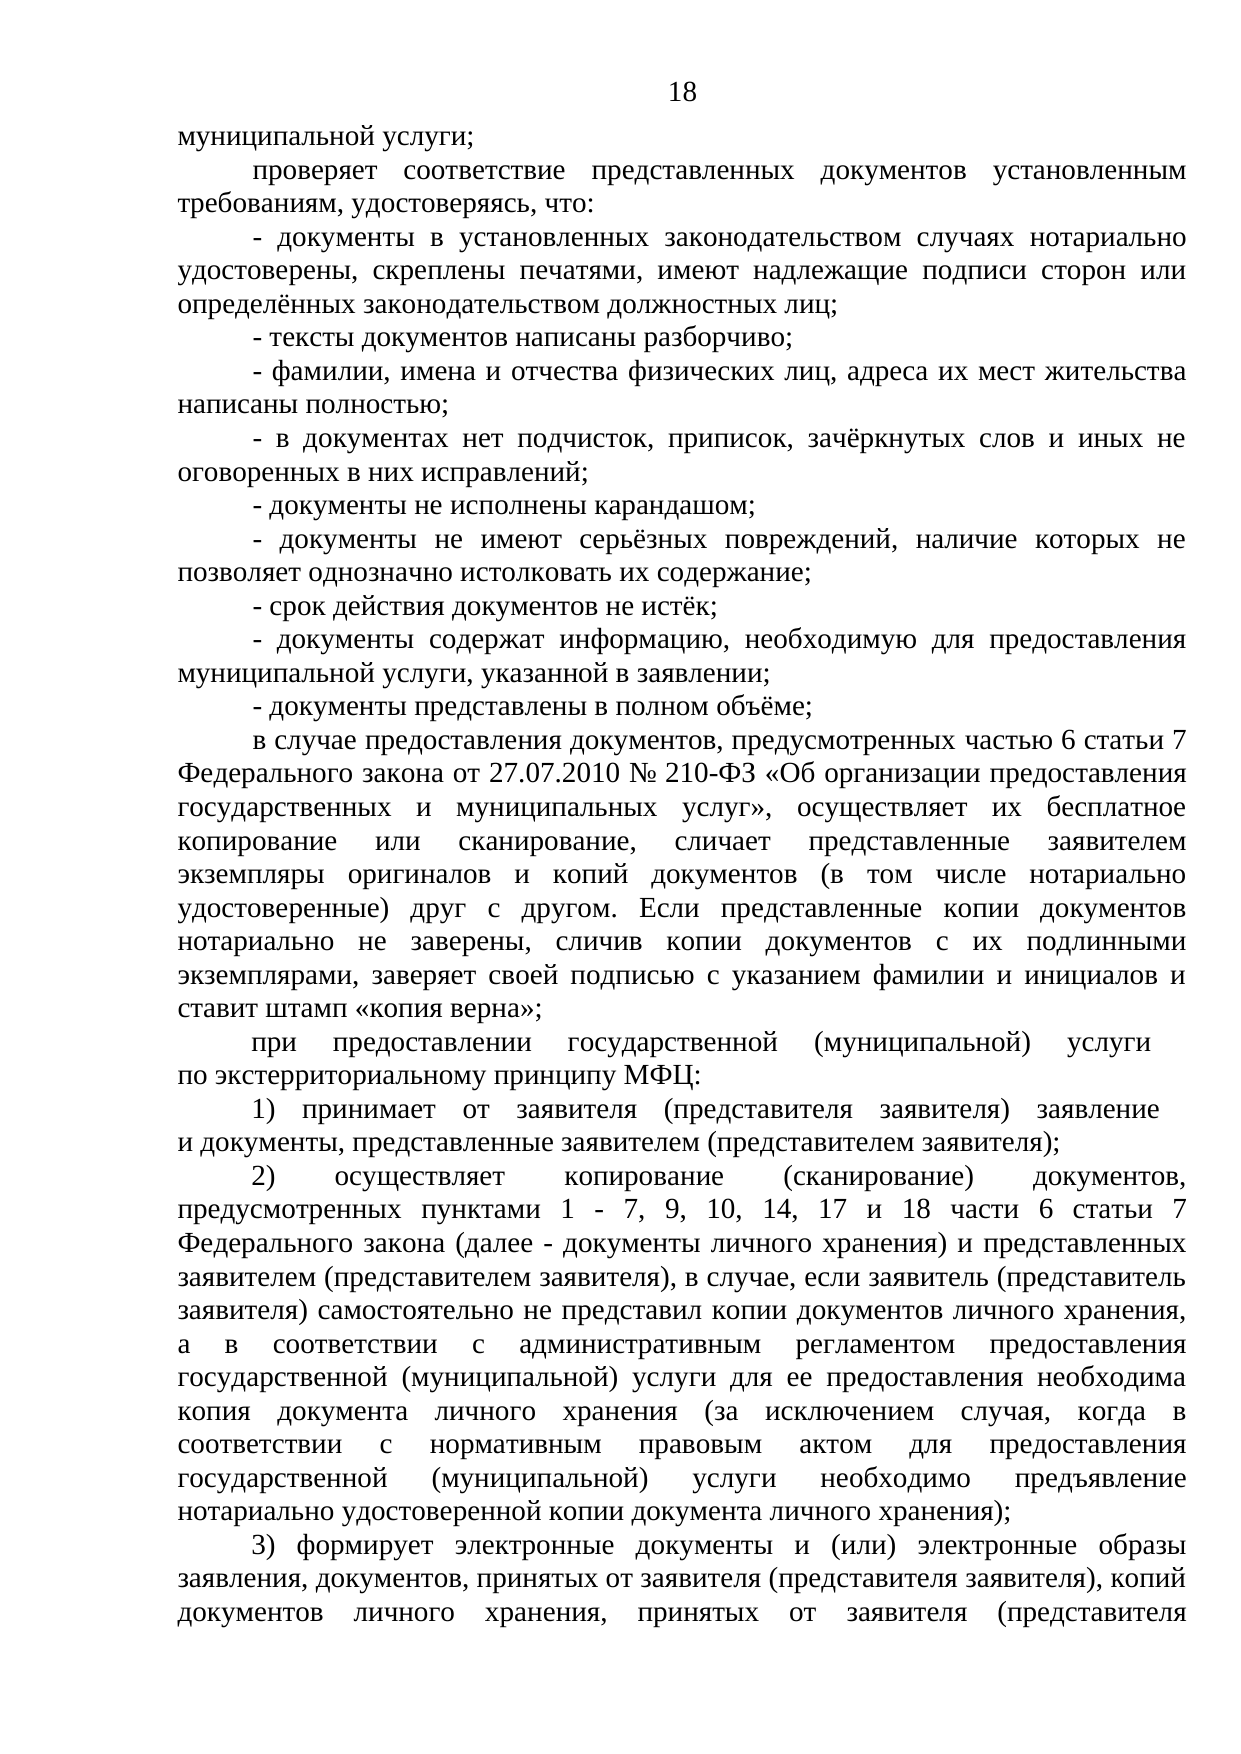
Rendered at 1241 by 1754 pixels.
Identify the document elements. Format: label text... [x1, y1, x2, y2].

text - фамилии, имена и отчества физических лиц, адреса их мест жительства написаны полностью; [177, 353, 1187, 420]
text - документы не имеют серьёзных повреждений, наличие которых не позволяет однозначно истолковать их содержание; [177, 521, 1187, 588]
text 1) принимает от заявителя (представителя заявителя) заявление и документы, представленные заявителем (представителем заявителя); [177, 1091, 1187, 1158]
text - документы содержат информацию, необходимую для предоставления муниципальной услуги, указанной в заявлении; [177, 621, 1187, 688]
text - срок действия документов не истёк; [177, 588, 1187, 621]
text - тексты документов написаны разборчиво; [177, 319, 1187, 353]
text проверяет соответствие представленных документов установленным требованиям, удостоверяясь, что: [177, 152, 1187, 219]
text - документы в установленных законодательством случаях нотариально удостоверены, скреплены печатями, имеют надлежащие подписи сторон или определённых законодательством должностных лиц; [177, 219, 1187, 319]
text - документы не исполнены карандашом; [177, 487, 1187, 521]
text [177, 118, 1187, 152]
text 2) осуществляет копирование (сканирование) документов, предусмотренных пунктами 1 - 7, 9, 10, 14, 17 и 18 части 6 статьи 7 Федерального закона (далее - документы личного хранения) и представленных заявителем (представителем заявителя), в случае, если заявитель (представитель заявителя) самостоятельно не представил копии документов личного хранения, а в соответствии с административным регламентом предоставления государственной (муниципальной) услуги для ее предоставления необходима копия документа личного хранения (за исключением случая, когда в соответствии с нормативным правовым актом для предоставления государственной (муниципальной) услуги необходимо предъявление нотариально удостоверенной копии документа личного хранения); [177, 1158, 1187, 1527]
text - в документах нет подчисток, приписок, зачёркнутых слов и иных не оговоренных в них исправлений; [177, 420, 1187, 487]
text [177, 1527, 1187, 1628]
text в случае предоставления документов, предусмотренных частью 6 статьи 7 Федерального закона от 27.07.2010 № 210-ФЗ «Об организации предоставления государственных и муниципальных услуг», осуществляет их бесплатное копирование или сканирование, сличает представленные заявителем экземпляры оригиналов и копий документов (в том числе нотариально удостоверенные) друг с другом. Если представленные копии документов нотариально не заверены, сличив копии документов с их подлинными экземплярами, заверяет своей подписью с указанием фамилии и инициалов и ставит штамп «копия верна»; [177, 722, 1187, 1024]
text - документы представлены в полном объёме; [177, 688, 1187, 722]
text при предоставлении государственной (муниципальной) услуги по экстерриториальному принципу МФЦ: [177, 1024, 1187, 1091]
